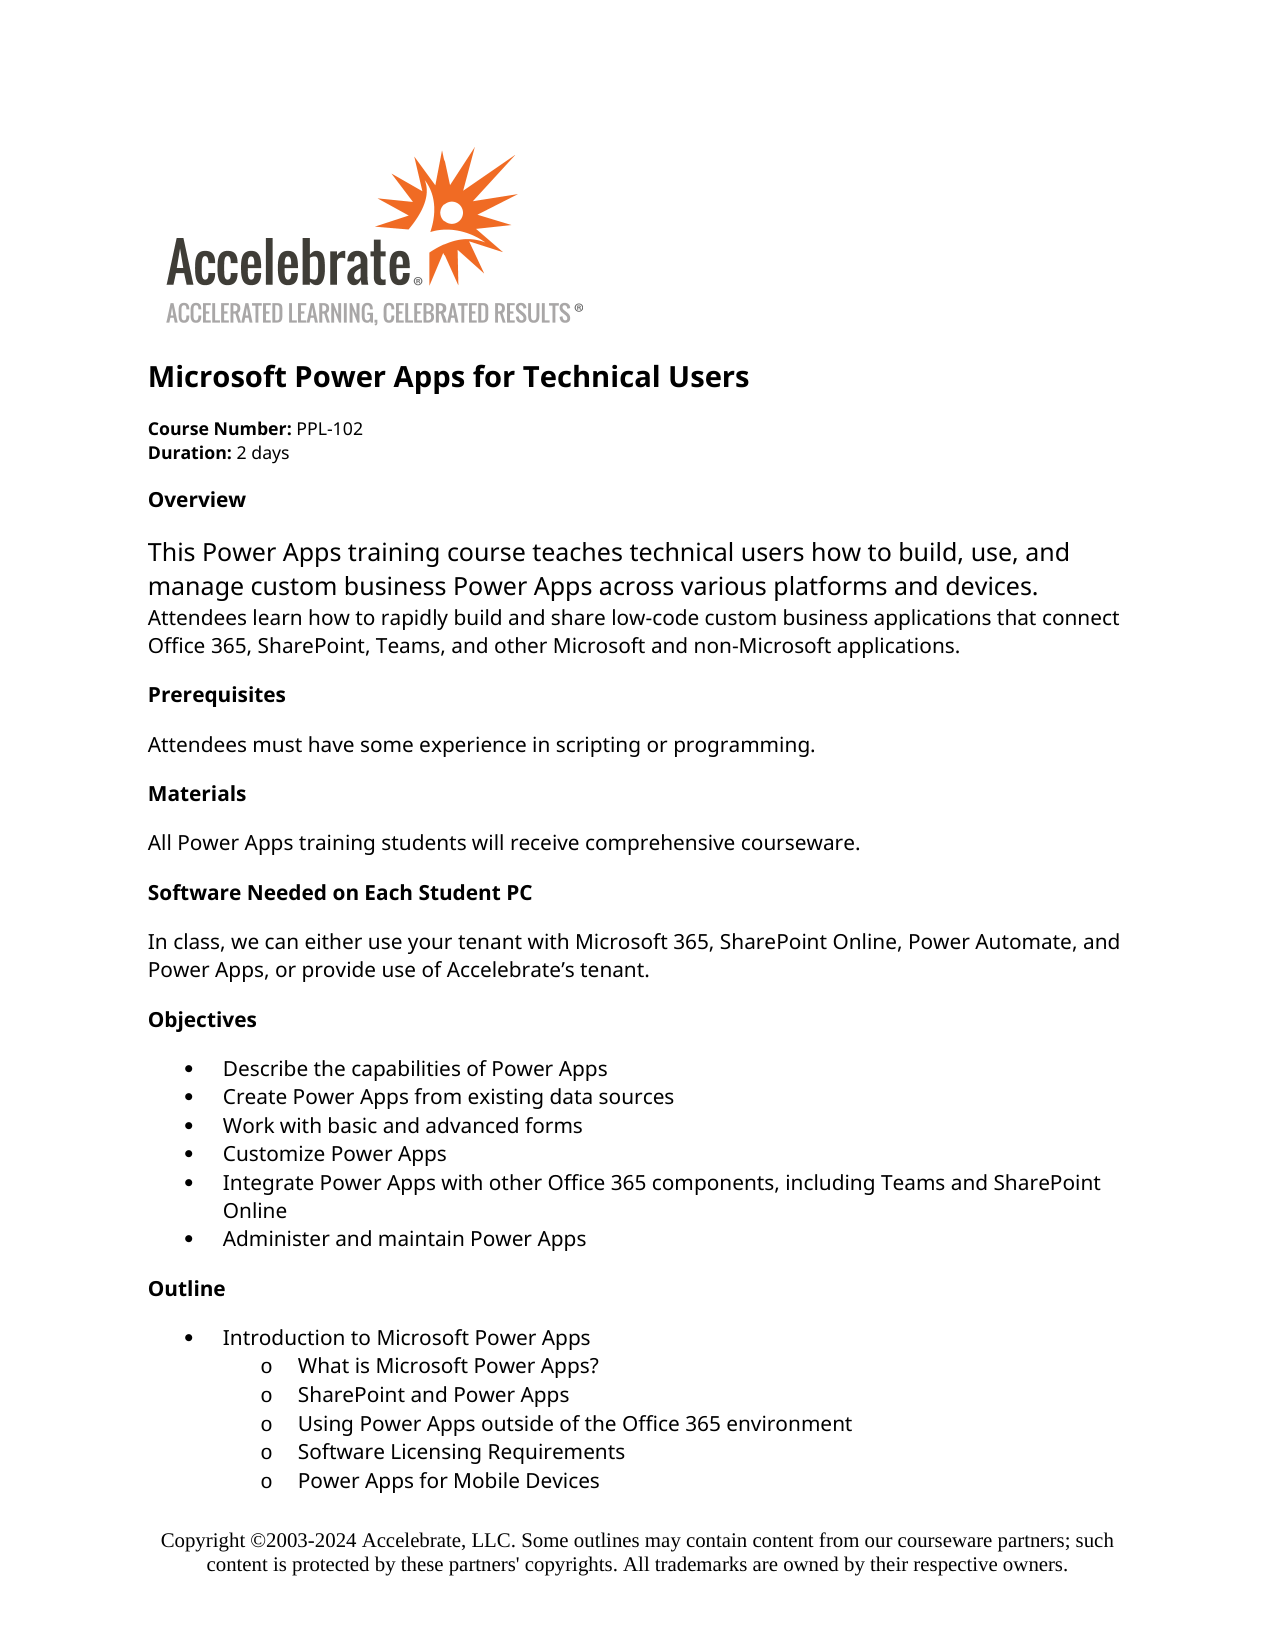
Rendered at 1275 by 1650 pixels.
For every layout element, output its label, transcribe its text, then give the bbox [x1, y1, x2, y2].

list Introduction to Microsoft Power Apps [185, 1323, 1127, 1352]
list Work with basic and advanced forms [185, 1111, 1127, 1139]
list Power Apps for Mobile Devices [260, 1466, 1127, 1494]
list Integrate Power Apps with other Office 365 components, including Teams and SharePoint Online [185, 1168, 1127, 1224]
list SharePoint and Power Apps [260, 1380, 1127, 1409]
list Software Licensing Requirements [260, 1437, 1127, 1466]
text Overview [148, 486, 1127, 514]
text Objectives [148, 1005, 1127, 1033]
text Prerequisites [148, 681, 1127, 709]
list Create Power Apps from existing data sources [185, 1082, 1127, 1111]
text In class, we can either use your tenant with Microsoft 365, SharePoint Online, Power Automate, and Power Apps, or provide use of Accelebrate’s tenant. [148, 927, 1127, 984]
text Attendees must have some experience in scripting or programming. [148, 730, 1127, 758]
text Outline [148, 1274, 1127, 1302]
list Administer and maintain Power Apps [185, 1224, 1127, 1253]
text This Power Apps training course teaches technical users how to build, use, and manage custom business Power Apps across various platforms and devices. Attendees learn how to rapidly build and share low-code custom business applications that connect Office 365, SharePoint, Teams, and other Microsoft and non-Microsoft applications. [148, 535, 1127, 660]
text Microsoft Power Apps for Technical Users [148, 356, 1127, 396]
picture [166, 147, 583, 327]
text Materials [148, 779, 1127, 808]
list Using Power Apps outside of the Office 365 environment [260, 1409, 1127, 1437]
text Course Number: PPL-102 Duration: 2 days [148, 416, 1127, 465]
list Describe the capabilities of Power Apps [185, 1054, 1127, 1082]
text Software Needed on Each Student PC [148, 878, 1127, 906]
list What is Microsoft Power Apps? [260, 1352, 1127, 1380]
text All Power Apps training students will receive comprehensive courseware. [148, 828, 1127, 857]
list Customize Power Apps [185, 1139, 1127, 1168]
